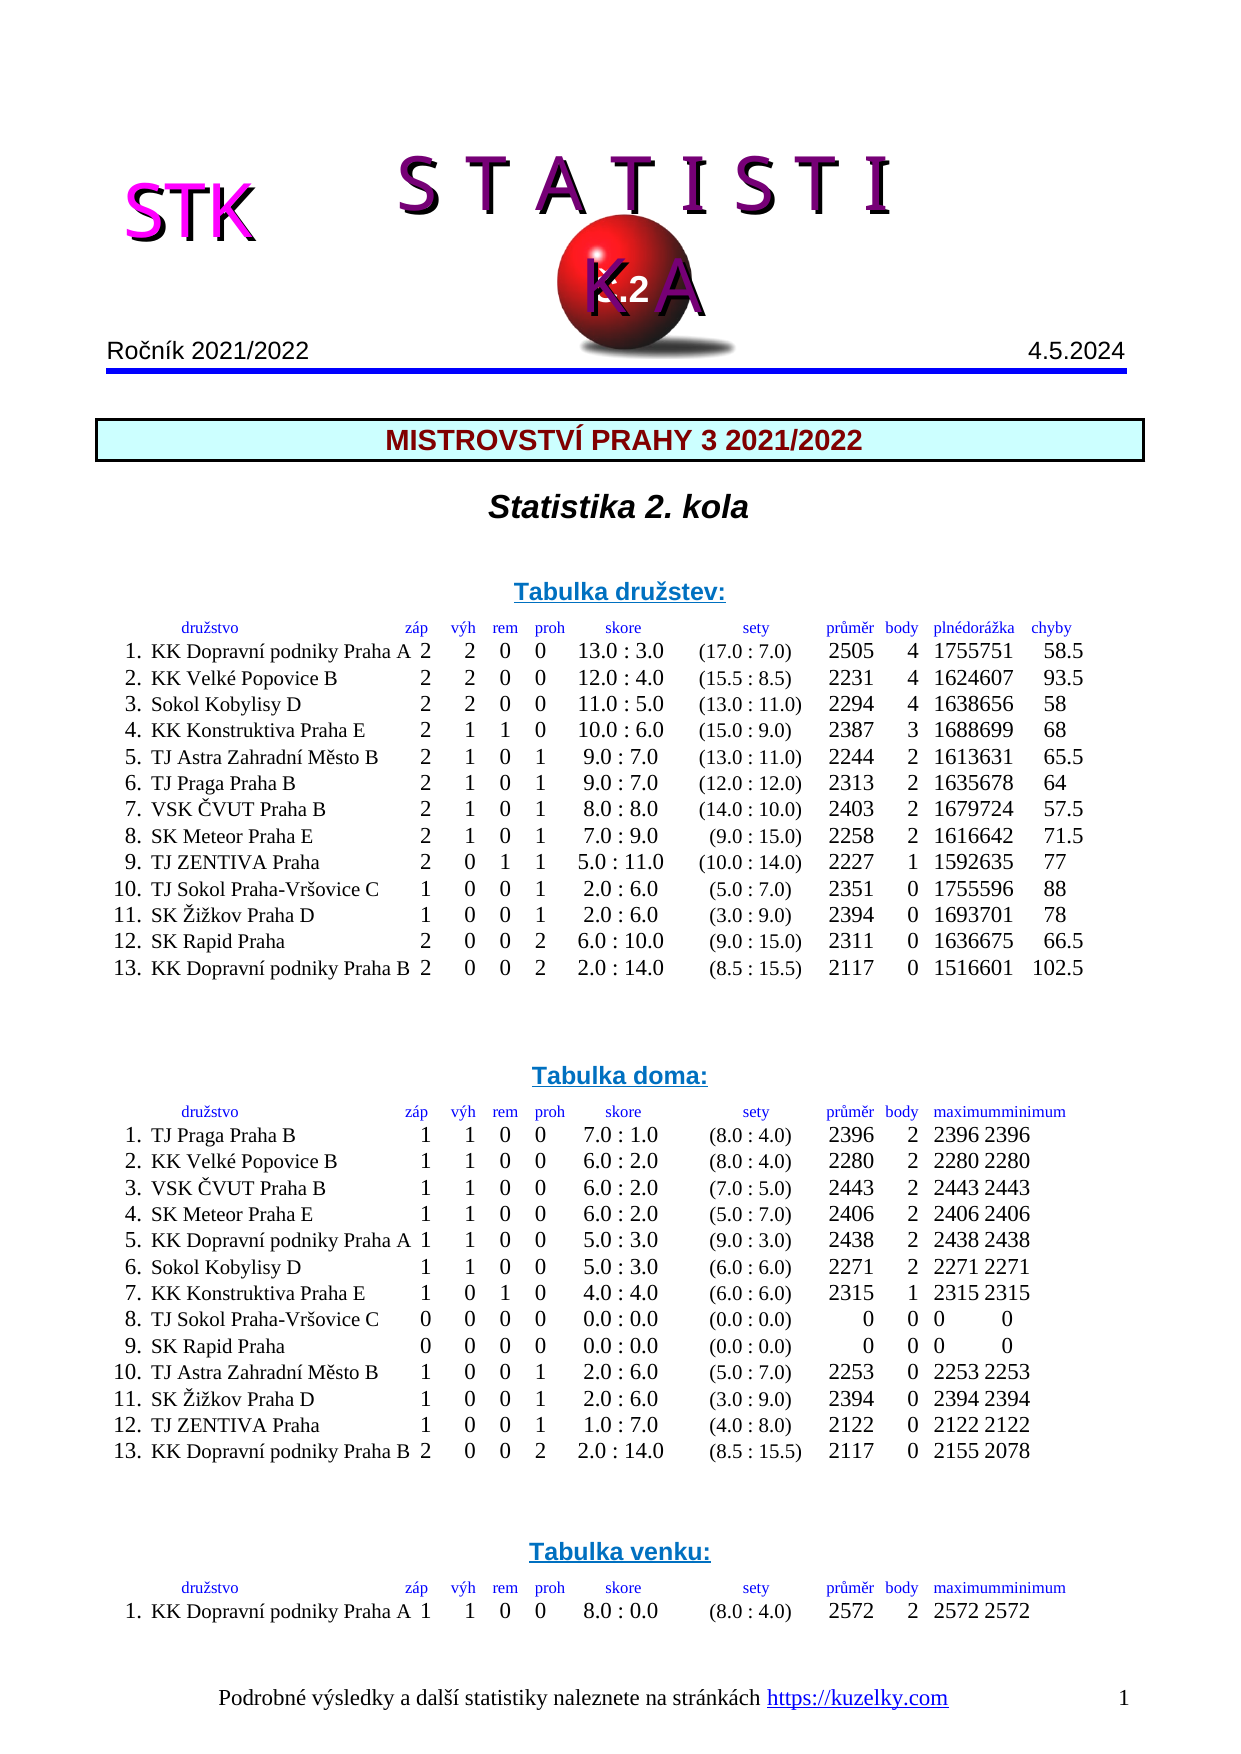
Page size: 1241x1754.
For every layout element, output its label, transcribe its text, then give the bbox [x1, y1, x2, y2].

text 5. TJ Astra Zahradní Město B 2 1 0 1 9.0 : 7.0 (13.0 : 11.0) 2244 2 1613 631 65.5 [106, 743, 1134, 769]
text Č.2 [106, 267, 587, 310]
text 10. TJ Astra Zahradní Město B 1 0 0 1 2.0 : 6.0 (5.0 : 7.0) 2253 0 2253 2253 [106, 1358, 1134, 1384]
text družstvo záp výh rem proh skore sety průměr body maximum minimum [106, 1578, 1134, 1597]
text 12. TJ ZENTIVA Praha 1 0 0 1 1.0 : 7.0 (4.0 : 8.0) 2122 0 2122 2122 [106, 1411, 1134, 1437]
text Ročník 2021/2022 4.5.2024 [106, 336, 1134, 365]
text 13. KK Dopravní podniky Praha B 2 0 0 2 2.0 : 14.0 (8.5 : 15.5) 2117 0 2155 2078 [106, 1437, 1134, 1464]
text 1. TJ Praga Praha B 1 1 0 0 7.0 : 1.0 (8.0 : 4.0) 2396 2 2396 2396 [106, 1121, 1134, 1147]
text 12. SK Rapid Praha 2 0 0 2 6.0 : 10.0 (9.0 : 15.0) 2311 0 1636 675 66.5 [106, 927, 1134, 954]
text 1. KK Dopravní podniky Praha A 1 1 0 0 8.0 : 0.0 (8.0 : 4.0) 2572 2 2572 2572 [106, 1597, 1134, 1623]
text 9. TJ ZENTIVA Praha 2 0 1 1 5.0 : 11.0 (10.0 : 14.0) 2227 1 1592 635 77 [106, 848, 1134, 874]
text Tabulka doma: [94, 1061, 1145, 1089]
text 5. KK Dopravní podniky Praha A 1 1 0 0 5.0 : 3.0 (9.0 : 3.0) 2438 2 2438 2438 [106, 1226, 1134, 1253]
text 7. KK Konstruktiva Praha E 1 0 1 0 4.0 : 4.0 (6.0 : 6.0) 2315 1 2315 2315 [106, 1279, 1134, 1306]
text Statistika 2. kola [106, 487, 1134, 526]
text 8. SK Meteor Praha E 2 1 0 1 7.0 : 9.0 (9.0 : 15.0) 2258 2 1616 642 71.5 [106, 822, 1134, 848]
text 3. VSK ČVUT Praha B 1 1 0 0 6.0 : 2.0 (7.0 : 5.0) 2443 2 2443 2443 [106, 1174, 1134, 1200]
text 2. KK Velké Popovice B 1 1 0 0 6.0 : 2.0 (8.0 : 4.0) 2280 2 2280 2280 [106, 1147, 1134, 1174]
subtitle Mistrovství Prahy 3 2021/2022 [98, 421, 1142, 459]
text Tabulka družstev: [94, 577, 1145, 606]
text Č.2 [609, 267, 671, 310]
text 3. Sokol Kobylisy D 2 2 0 0 11.0 : 5.0 (13.0 : 11.0) 2294 4 1638 656 58 [106, 690, 1134, 716]
text 11. SK Žižkov Praha D 1 0 0 1 2.0 : 6.0 (3.0 : 9.0) 2394 0 1693 701 78 [106, 901, 1134, 927]
text 10. TJ Sokol Praha-Vršovice C 1 0 0 1 2.0 : 6.0 (5.0 : 7.0) 2351 0 1755 596 88 [106, 874, 1134, 901]
text Tabulka venku: [94, 1537, 1145, 1565]
text 8. TJ Sokol Praha-Vršovice C 0 0 0 0 0.0 : 0.0 (0.0 : 0.0) 0 0 0 0 [106, 1306, 1134, 1332]
text 1. KK Dopravní podniky Praha A 2 2 0 0 13.0 : 3.0 (17.0 : 7.0) 2505 4 1755 751 58.5 [106, 637, 1134, 664]
text Č.2 [687, 267, 1134, 310]
text 9. SK Rapid Praha 0 0 0 0 0.0 : 0.0 (0.0 : 0.0) 0 0 0 0 [106, 1332, 1134, 1358]
text 13. KK Dopravní podniky Praha B 2 0 0 2 2.0 : 14.0 (8.5 : 15.5) 2117 0 1516 601 102.5 [106, 954, 1134, 980]
text družstvo záp výh rem proh skore sety průměr body plné dorážka chyby [106, 618, 1134, 637]
text 4. KK Konstruktiva Praha E 2 1 1 0 10.0 : 6.0 (15.0 : 9.0) 2387 3 1688 699 68 [106, 716, 1134, 743]
text 4. SK Meteor Praha E 1 1 0 0 6.0 : 2.0 (5.0 : 7.0) 2406 2 2406 2406 [106, 1200, 1134, 1226]
text 6. Sokol Kobylisy D 1 1 0 0 5.0 : 3.0 (6.0 : 6.0) 2271 2 2271 2271 [106, 1253, 1134, 1279]
text 6. TJ Praga Praha B 2 1 0 1 9.0 : 7.0 (12.0 : 12.0) 2313 2 1635 678 64 [106, 769, 1134, 796]
text 11. SK Žižkov Praha D 1 0 0 1 2.0 : 6.0 (3.0 : 9.0) 2394 0 2394 2394 [106, 1384, 1134, 1411]
text 2. KK Velké Popovice B 2 2 0 0 12.0 : 4.0 (15.5 : 8.5) 2231 4 1624 607 93.5 [106, 664, 1134, 690]
text družstvo záp výh rem proh skore sety průměr body maximum minimum [106, 1102, 1134, 1121]
text 7. VSK ČVUT Praha B 2 1 0 1 8.0 : 8.0 (14.0 : 10.0) 2403 2 1679 724 57.5 [106, 796, 1134, 822]
